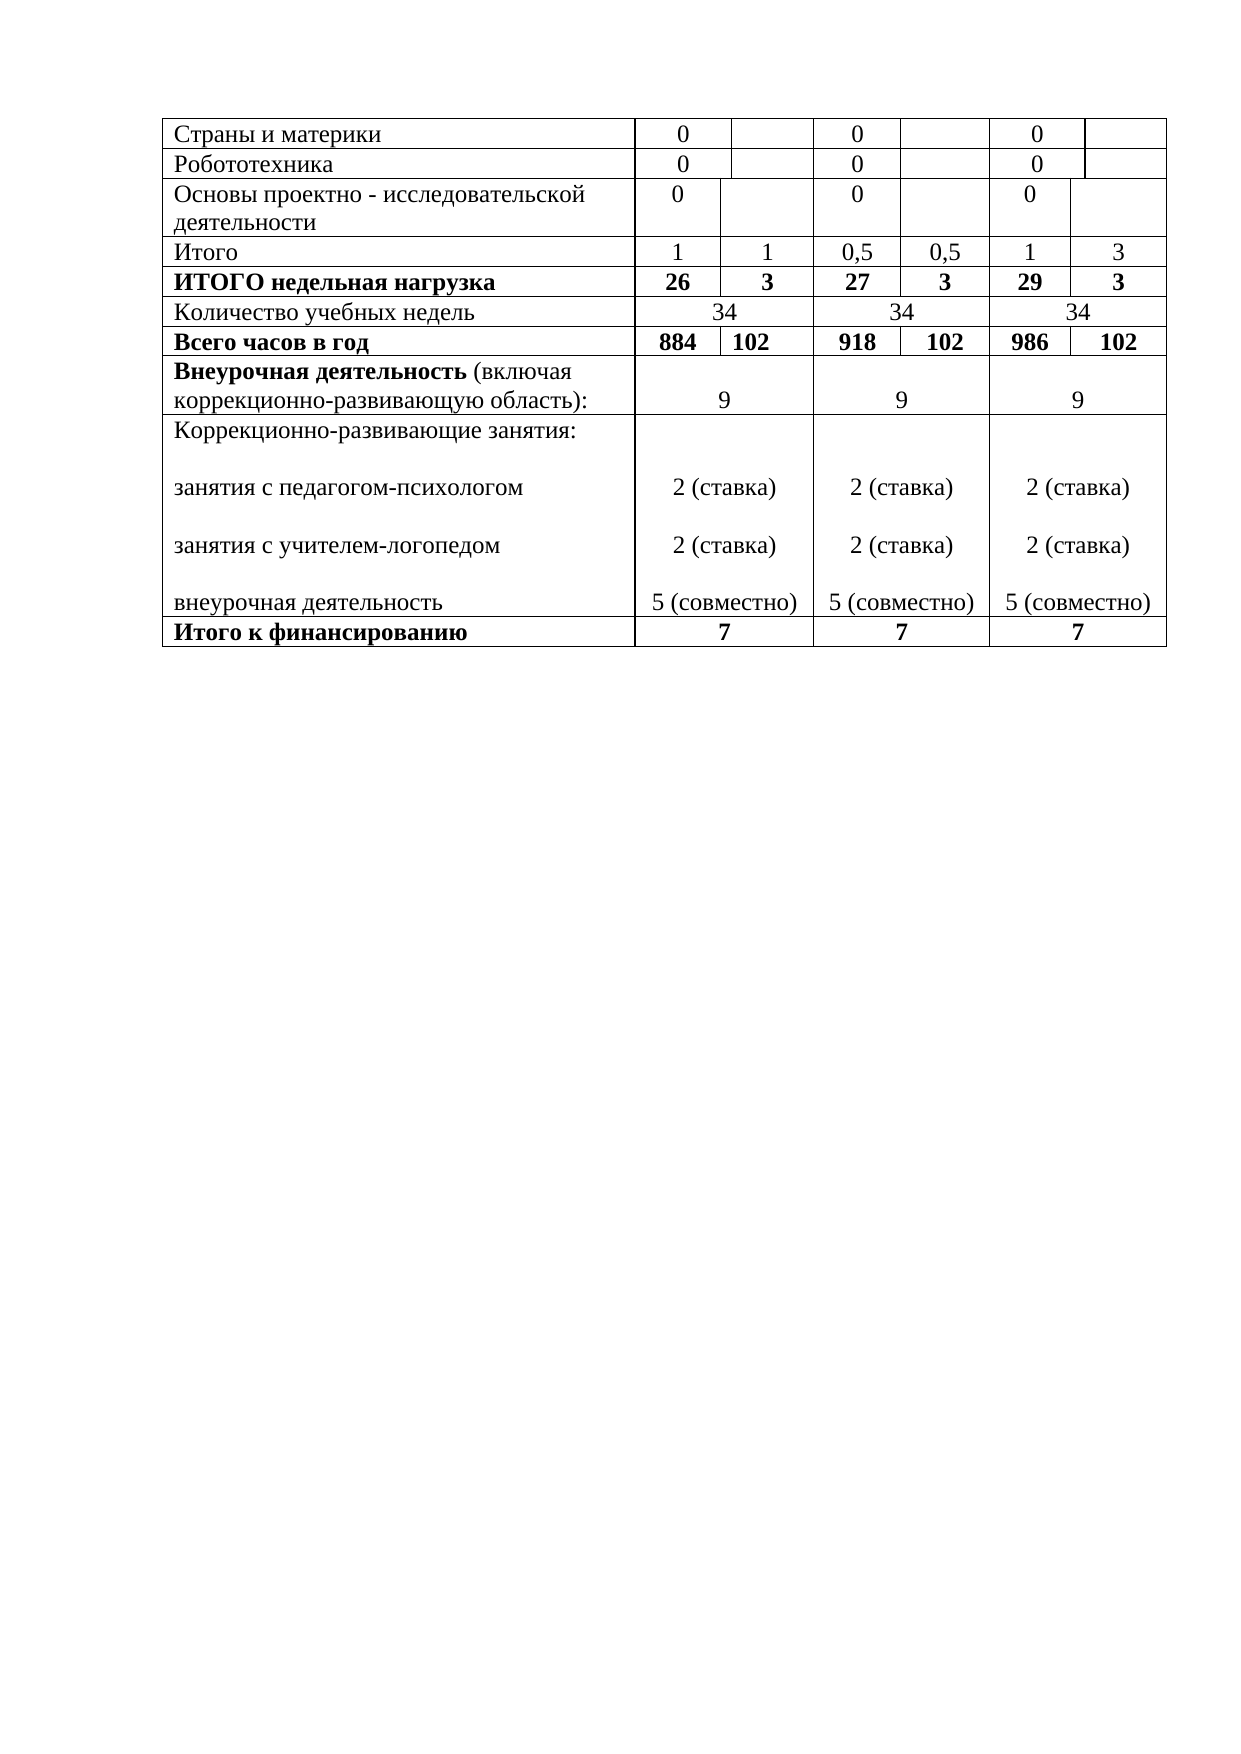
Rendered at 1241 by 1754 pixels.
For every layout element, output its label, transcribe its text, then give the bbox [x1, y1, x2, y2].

table_cell Страны и материки [163, 119, 634, 148]
table_cell 7 [814, 617, 989, 646]
table_cell 7 [636, 617, 813, 646]
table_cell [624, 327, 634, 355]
table_cell 0 [990, 119, 1084, 148]
table_cell 2 (ставка) 2 (ставка) 5 (совместно) [990, 415, 1166, 616]
table_cell 0 [990, 179, 1070, 236]
table_cell 0 [636, 119, 731, 148]
table_cell [1086, 119, 1166, 148]
table_cell [721, 179, 813, 236]
table_cell Итого к финансированию [163, 617, 634, 646]
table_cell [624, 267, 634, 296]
table_cell [1086, 149, 1166, 178]
table_cell 2 (ставка) 2 (ставка) 5 (совместно) [636, 415, 813, 616]
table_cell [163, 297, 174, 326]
table_cell [901, 119, 989, 148]
table_cell 9 [990, 356, 1166, 414]
table_cell Основы проектно - исследовательской деятельности [163, 179, 634, 236]
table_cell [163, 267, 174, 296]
table_cell 0 [814, 149, 900, 178]
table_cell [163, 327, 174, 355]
table_cell 0 [814, 179, 900, 236]
table_cell [901, 149, 989, 178]
table_cell [732, 119, 813, 148]
table_cell [1071, 179, 1166, 236]
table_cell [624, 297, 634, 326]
table_cell 0 [814, 119, 900, 148]
table_cell Робототехника [163, 149, 634, 178]
table_cell 9 [814, 356, 989, 414]
table_cell [732, 149, 813, 178]
table_cell 7 [990, 617, 1166, 646]
table_cell 9 [636, 356, 813, 414]
table_cell [901, 179, 989, 236]
table_cell 0 [636, 149, 731, 178]
table_cell Внеурочная деятельность (включая коррекционно-развивающую область): [163, 356, 634, 414]
table_cell 0 [636, 179, 720, 236]
table_cell 0 [990, 149, 1084, 178]
table_cell Коррекционно-развивающие занятия: занятия с педагогом-психологом занятия с учителем-логопедом внеурочная деятельность [163, 415, 634, 616]
table_cell 2 (ставка) 2 (ставка) 5 (совместно) [814, 415, 989, 616]
